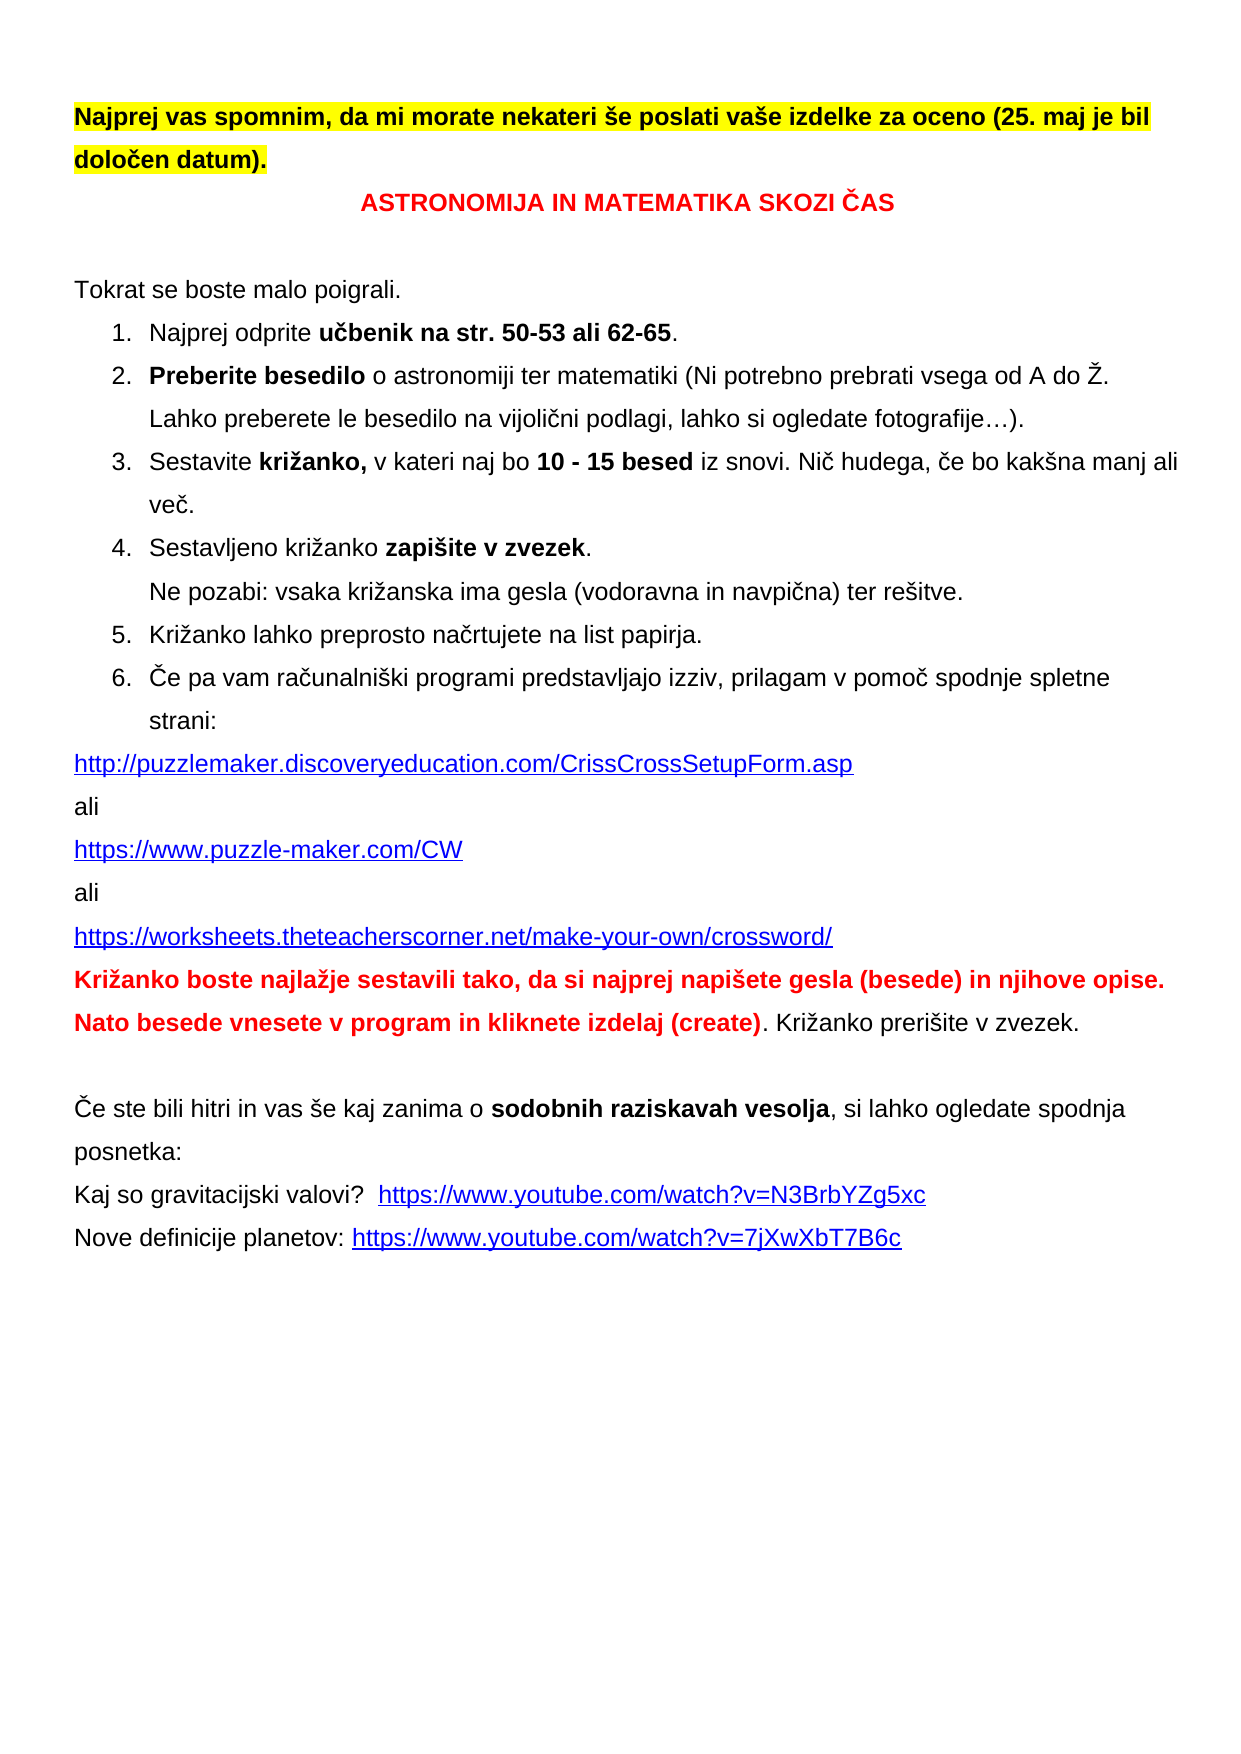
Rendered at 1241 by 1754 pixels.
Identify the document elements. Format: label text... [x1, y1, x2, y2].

list Ne pozabi: vsaka križanska ima gesla (vodoravna in navpična) ter rešitve. [149, 577, 1181, 605]
list Preberite besedilo o astronomiji ter matematiki (Ni potrebno prebrati vsega od A do Ž. Lahko preberete le besedilo na vijolični podlagi, lahko si ogledate fotografije…). [111, 361, 1181, 433]
text ali [74, 792, 1181, 821]
list Križanko lahko preprosto načrtujete na list papirja. [111, 620, 1181, 648]
list Sestavite križanko, v kateri naj bo 10 - 15 besed iz snovi. Nič hudega, če bo kakšna manj ali več. [111, 447, 1181, 519]
text Če ste bili hitri in vas še kaj zanima o sodobnih raziskavah vesolja, si lahko ogledate spodnja posnetka: [74, 1094, 1181, 1166]
list Najprej odprite učbenik na str. 50-53 ali 62-65. [111, 318, 1181, 347]
text Najprej vas spomnim, da mi morate nekateri še poslati vaše izdelke za oceno (25. maj je bil določen datum). [74, 102, 1181, 174]
text Tokrat se boste malo poigrali. [74, 275, 1181, 303]
text ASTRONOMIJA IN MATEMATIKA SKOZI ČAS [74, 188, 1181, 217]
text http://puzzlemaker.discoveryeducation.com/CrissCrossSetupForm.asp [74, 749, 1181, 778]
list Če pa vam računalniški programi predstavljajo izziv, prilagam v pomoč spodnje spletne strani: [111, 663, 1181, 735]
list Sestavljeno križanko zapišite v zvezek. [111, 533, 1181, 562]
text https://worksheets.theteacherscorner.net/make-your-own/crossword/ [74, 922, 1181, 950]
text ali [74, 878, 1181, 907]
text Križanko boste najlažje sestavili tako, da si najprej napišete gesla (besede) in njihove opise. Nato besede vnesete v program in kliknete izdelaj (create). Križanko prerišite v zvezek. [74, 965, 1181, 1037]
text Kaj so gravitacijski valovi? https://www.youtube.com/watch?v=N3BrbYZg5xc [74, 1180, 1181, 1209]
text https://www.puzzle-maker.com/CW [74, 835, 1181, 864]
text Nove definicije planetov: https://www.youtube.com/watch?v=7jXwXbT7B6c [74, 1223, 1181, 1252]
